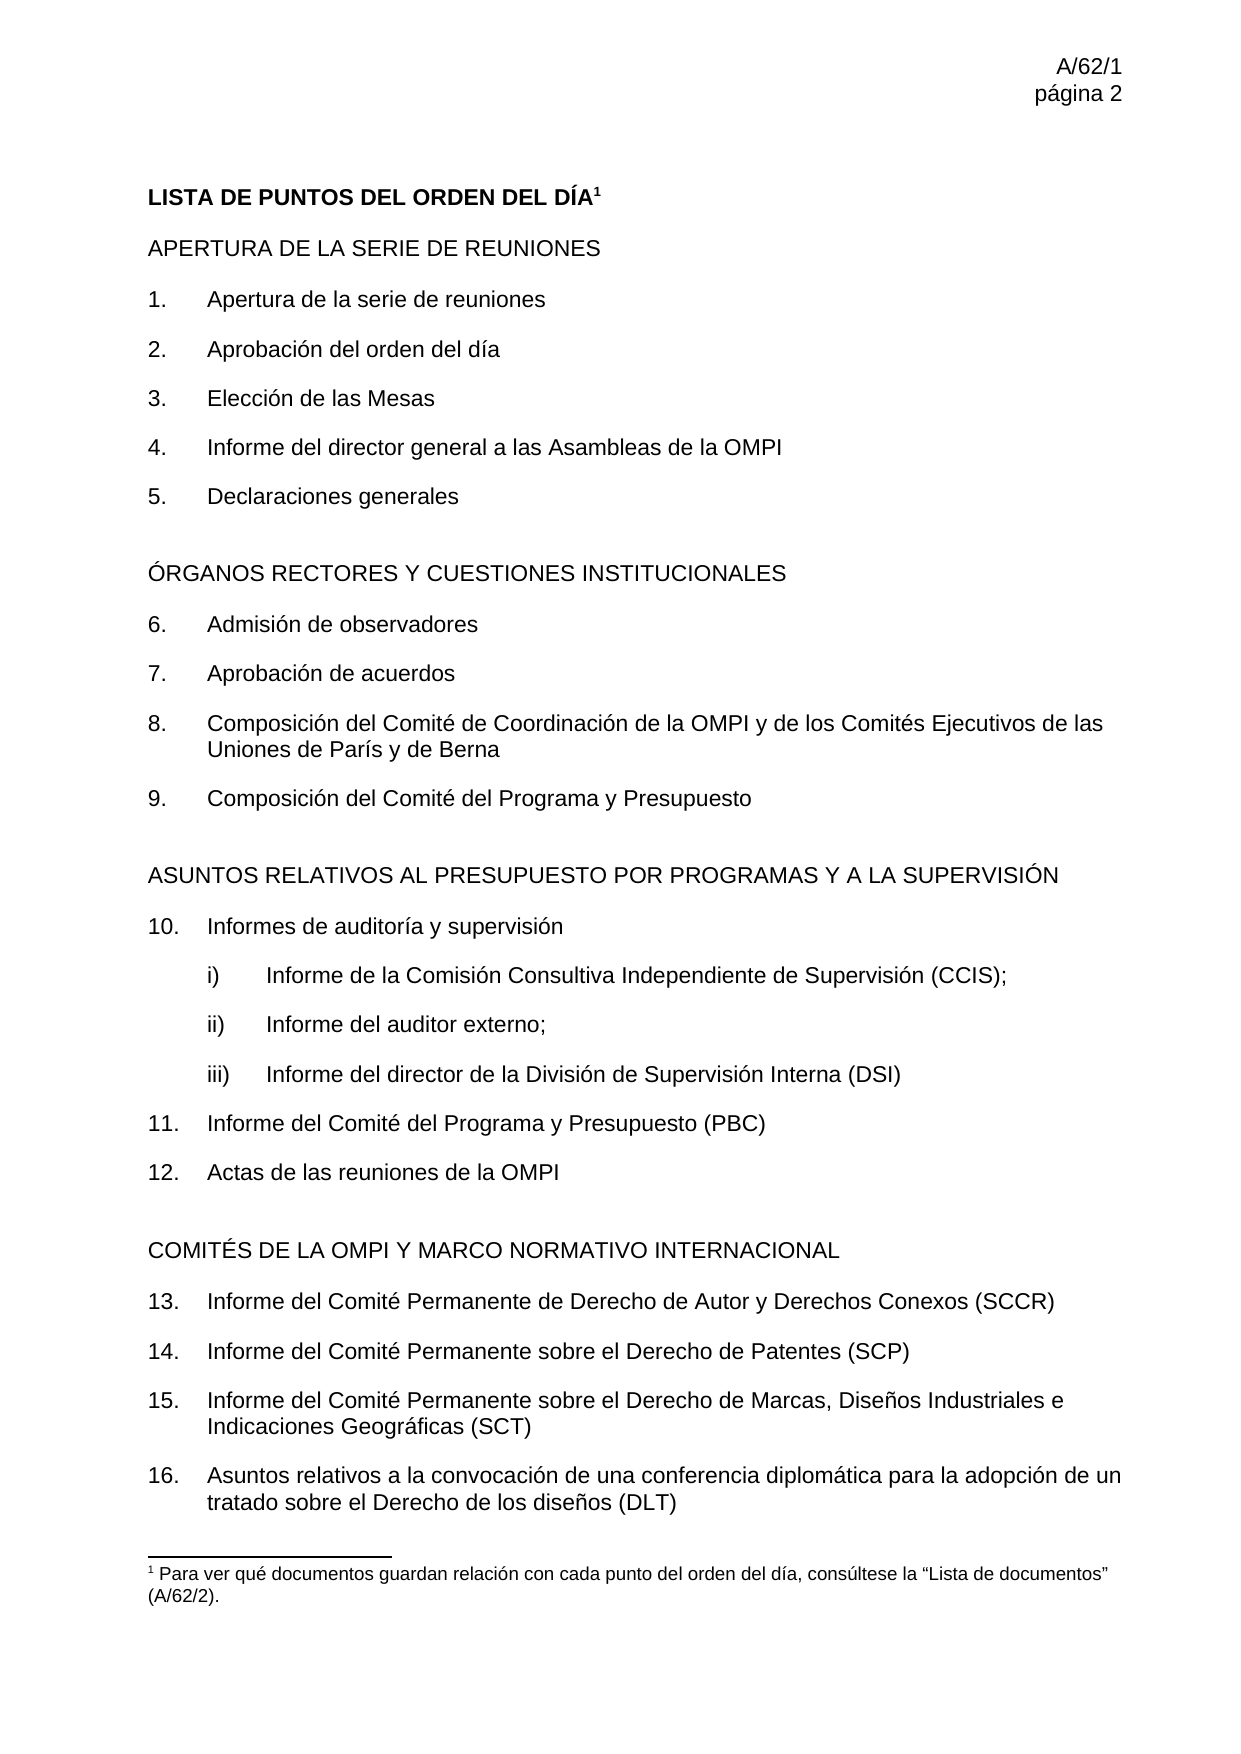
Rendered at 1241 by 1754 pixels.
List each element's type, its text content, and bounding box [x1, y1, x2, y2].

subtitle LISTA DE PUNTOS DEL ORDEN DEL DÍA [148, 183, 1122, 210]
text Composición del Comité del Programa y Presupuesto [148, 785, 1122, 812]
text Aprobación del orden del día [148, 336, 1122, 362]
text Aprobación de acuerdos [148, 660, 1122, 687]
subtitle ASUNTOS RELATIVOS AL PRESUPUESTO POR PROGRAMAS Y A LA SUPERVISIÓN [148, 862, 1122, 888]
text Informe del Comité Permanente sobre el Derecho de Patentes (SCP) [148, 1338, 1122, 1364]
text Admisión de observadores [148, 611, 1122, 637]
text Informe del Comité Permanente de Derecho de Autor y Derechos Conexos (SCCR) [148, 1288, 1122, 1315]
text Informe del Comité del Programa y Presupuesto (PBC) [148, 1110, 1122, 1136]
list Informe del auditor externo; [207, 1011, 1122, 1038]
text Elección de las Mesas [148, 385, 1122, 411]
text Informes de auditoría y supervisión [148, 913, 1122, 939]
text Asuntos relativos a la convocación de una conferencia diplomática para la adopción de un tratado sobre el Derecho de los diseños (DLT) [148, 1462, 1122, 1515]
text Informe del director general a las Asambleas de la OMPI [148, 434, 1122, 460]
text Declaraciones generales [148, 483, 1122, 510]
text Apertura de la serie de reuniones [148, 286, 1122, 313]
text Composición del Comité de Coordinación de la OMPI y de los Comités Ejecutivos de las Uniones de París y de Berna [148, 709, 1122, 762]
subtitle APERTURA DE LA SERIE DE REUNIONES [148, 235, 1122, 261]
list Informe de la Comisión Consultiva Independiente de Supervisión (CCIS); [207, 962, 1122, 988]
subtitle COMITÉS DE LA OMPI Y MARCO NORMATIVO INTERNACIONAL [148, 1237, 1122, 1263]
list Informe del director de la División de Supervisión Interna (DSI) [207, 1061, 1122, 1087]
text Informe del Comité Permanente sobre el Derecho de Marcas, Diseños Industriales e Indicaciones Geográficas (SCT) [148, 1387, 1122, 1439]
text Actas de las reuniones de la OMPI [148, 1159, 1122, 1186]
subtitle ÓRGANOS RECTORES Y CUESTIONES INSTITUCIONALES [148, 560, 1122, 586]
